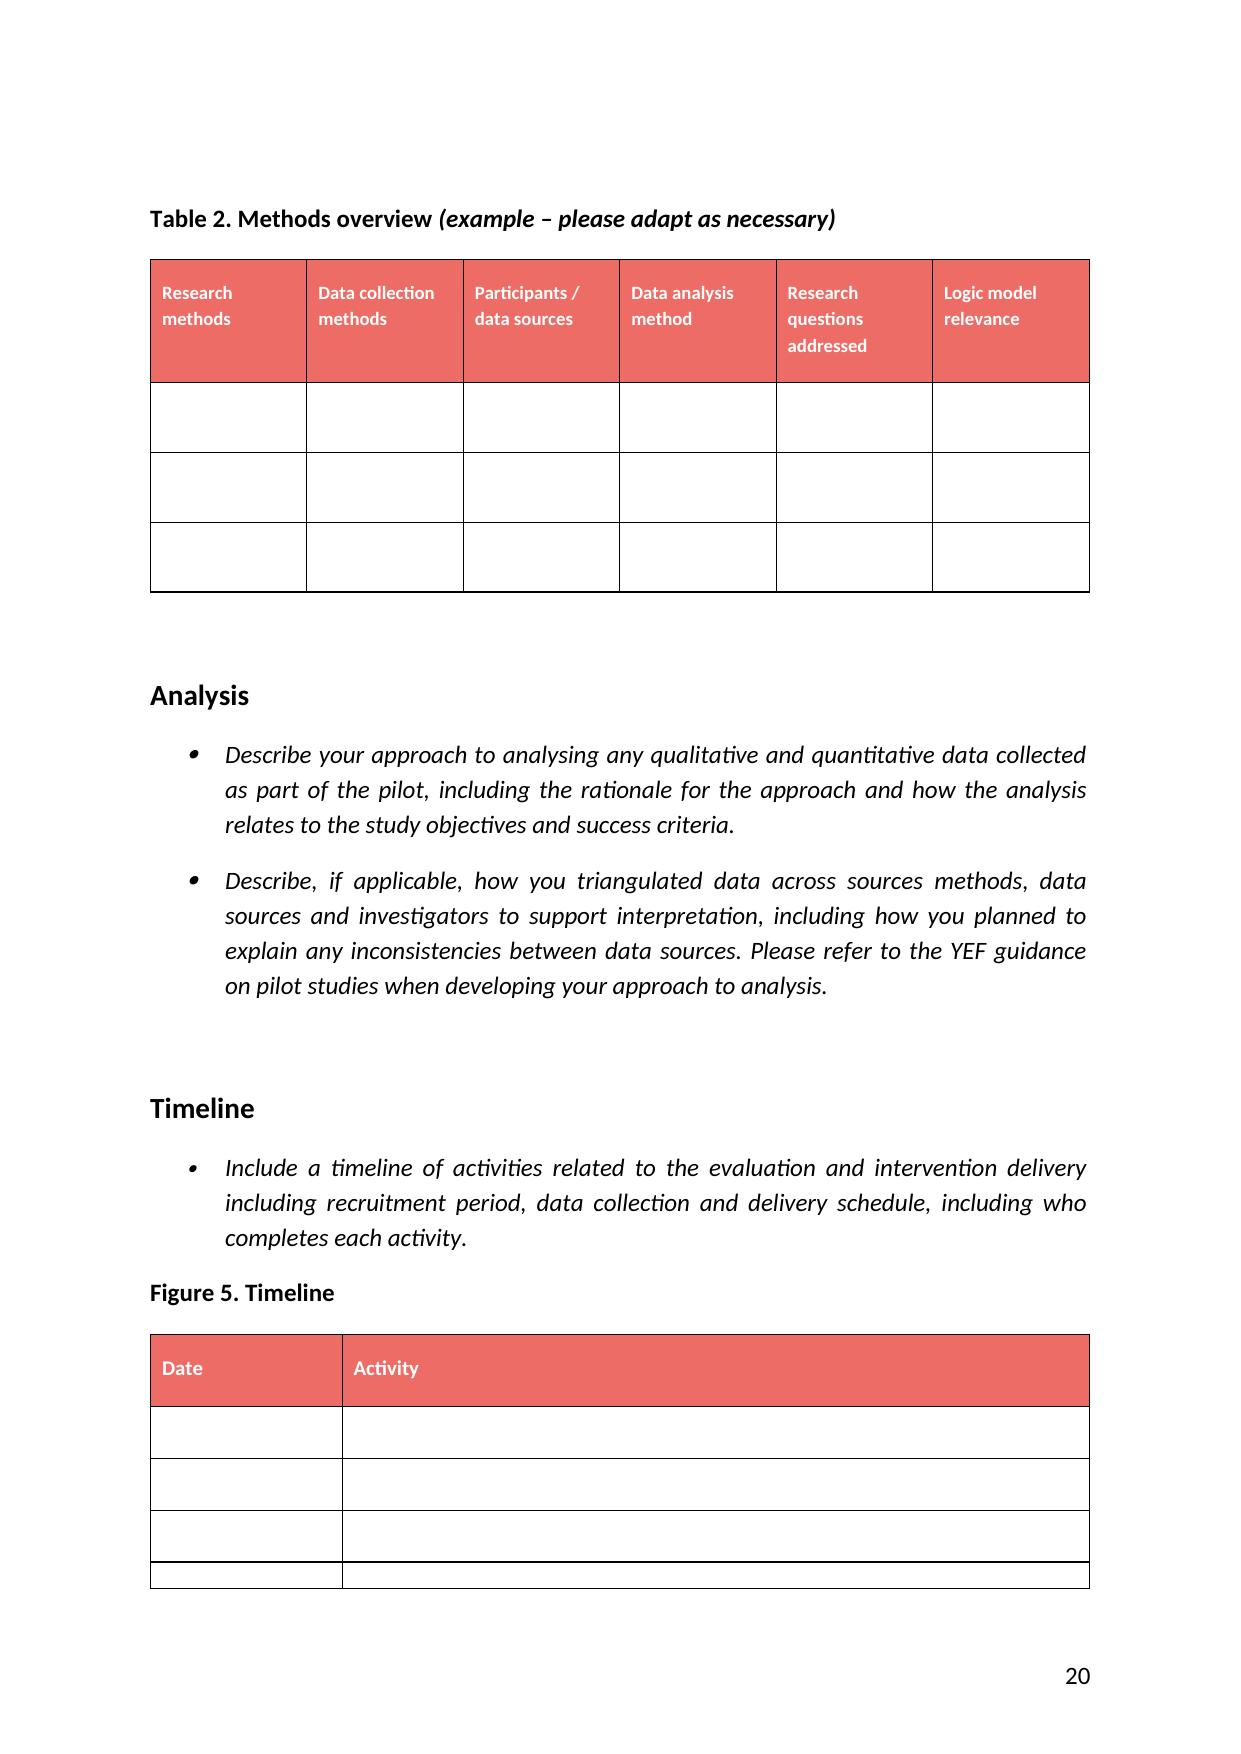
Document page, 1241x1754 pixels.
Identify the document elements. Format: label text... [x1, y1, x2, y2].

list Describe, if applicable, how you triangulated data across sources methods, data sources and investigators to support interpretation, including how you planned to explain any inconsistencies between data sources. Please refer to the YEF guidance on pilot studies when developing your approach to analysis. [187, 865, 1090, 1001]
table_cell [307, 523, 463, 591]
text Figure 5. Timeline [150, 1278, 1090, 1308]
table_cell [151, 453, 306, 522]
table_cell [620, 523, 776, 591]
table_cell [464, 383, 619, 452]
table_header Data collection methods [307, 260, 463, 382]
table_cell [343, 1459, 1089, 1509]
table_header Participants / data sources [464, 260, 619, 382]
table_header Data analysis method [620, 260, 776, 382]
subtitle Timeline [150, 1090, 1090, 1126]
subtitle Analysis [150, 677, 1090, 713]
table_cell [151, 1563, 342, 1588]
table_header Logic model relevance [933, 260, 1089, 382]
table_cell [151, 383, 306, 452]
table_cell [307, 453, 463, 522]
table_cell [620, 453, 776, 522]
table_cell [151, 1459, 342, 1509]
table_cell [343, 1407, 1089, 1458]
table_cell [307, 383, 463, 452]
table_cell [343, 1511, 1089, 1561]
table_cell [777, 453, 932, 522]
table_cell [151, 1511, 342, 1561]
table_header Research questions addressed [777, 260, 932, 382]
table_cell [151, 523, 306, 591]
table_header Activity [343, 1335, 1089, 1406]
table_cell [464, 453, 619, 522]
table_cell [933, 523, 1089, 591]
table_header Date [151, 1335, 342, 1406]
table_cell [933, 453, 1089, 522]
table_cell [620, 383, 776, 452]
table_cell [343, 1563, 1089, 1588]
list Describe your approach to analysing any qualitative and quantitative data collected as part of the pilot, including the rationale for the approach and how the analysis relates to the study objectives and success criteria. [187, 739, 1090, 840]
table_cell [151, 1407, 342, 1458]
table_cell [933, 383, 1089, 452]
table_cell [777, 383, 932, 452]
table_cell [464, 523, 619, 591]
list Include a timeline of activities related to the evaluation and intervention delivery including recruitment period, data collection and delivery schedule, including who completes each activity. [187, 1152, 1090, 1252]
table_cell [777, 523, 932, 591]
text Table 2. Methods overview (example – please adapt as necessary) [150, 203, 1090, 234]
table_header Research methods [151, 260, 306, 382]
